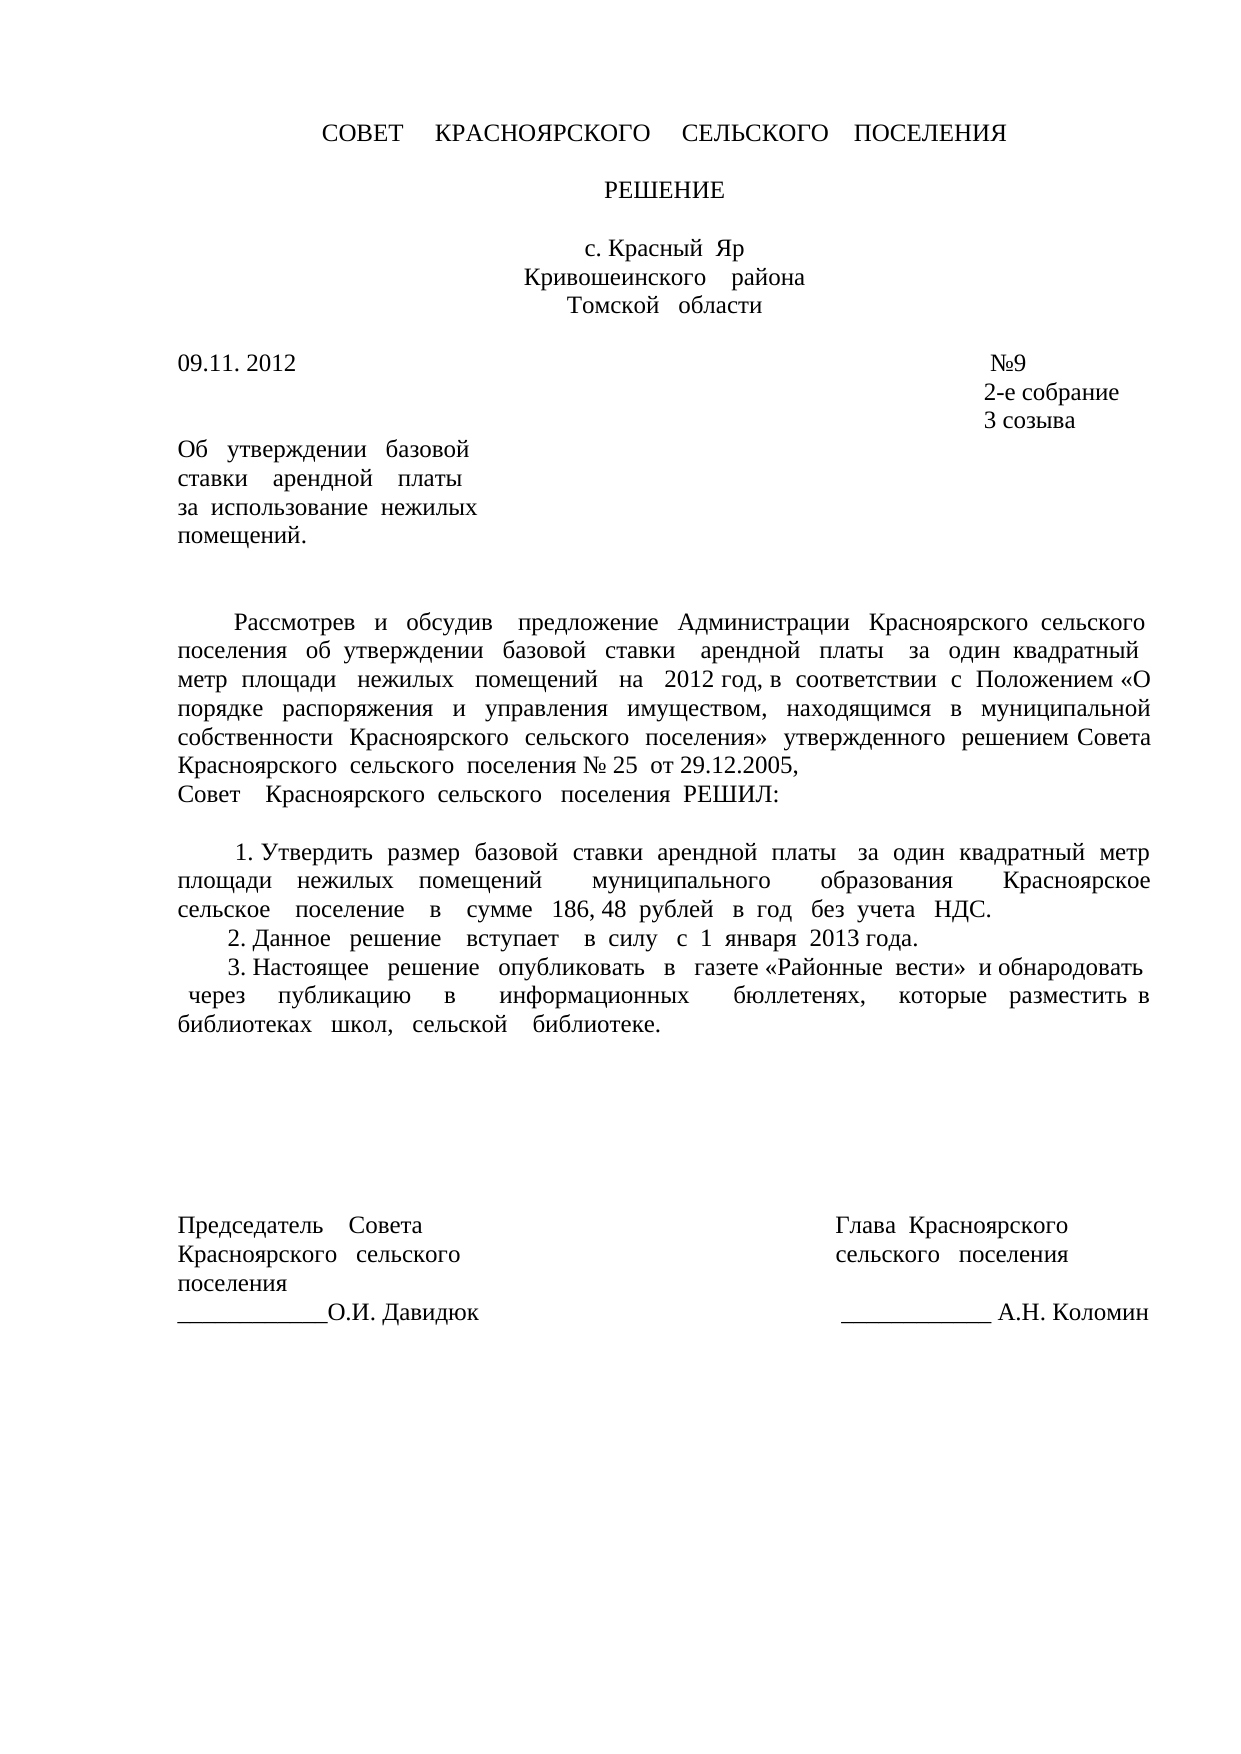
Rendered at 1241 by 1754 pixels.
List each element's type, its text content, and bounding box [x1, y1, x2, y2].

text Томской области [177, 291, 1152, 319]
text Об утверждении базовой [177, 434, 1152, 463]
text Совет Красноярского сельского поселения РЕШИЛ: [177, 779, 1152, 808]
text ____________О.И. Давидюк ____________ А.Н. Коломин [177, 1297, 1152, 1326]
text 2-е собрание [983, 377, 1152, 406]
text поселения [177, 1268, 1152, 1297]
text СОВЕТ КРАСНОЯРСКОГО СЕЛЬСКОГО ПОСЕЛЕНИЯ [177, 118, 1152, 147]
text за использование нежилых [177, 492, 1152, 521]
text метр площади нежилых помещений на 2012 год, в соответствии с Положением «О порядке распоряжения и управления имуществом, находящимся в муниципальной собственности Красноярского сельского поселения» утвержденного решением Совета Красноярского сельского поселения № 25 от 29.12.2005, [177, 664, 1152, 779]
text 3 созыва [983, 406, 1152, 434]
text с. Красный Яр [177, 233, 1152, 262]
text ставки арендной платы [177, 463, 1152, 492]
text Председатель Совета Глава Красноярского [177, 1211, 1152, 1239]
text Кривошеинского района [177, 262, 1152, 291]
text 2. Данное решение вступает в силу с 1 января 2013 года. [177, 923, 1152, 952]
text 09.11. 2012 №9 [177, 348, 1152, 377]
text 3. Настоящее решение опубликовать в газете «Районные вести» и обнародовать [177, 952, 1152, 981]
text 1. Утвердить размер базовой ставки арендной платы за один квадратный метр площади нежилых помещений муниципального образования Красноярское сельское поселение в сумме 186, 48 рублей в год без учета НДС. [177, 837, 1152, 923]
text Красноярского сельского сельского поселения [177, 1239, 1152, 1268]
text через публикацию в информационных бюллетенях, которые разместить в библиотеках школ, сельской библиотеке. [177, 981, 1152, 1038]
text Рассмотрев и обсудив предложение Администрации Красноярского сельского [177, 607, 1152, 636]
text РЕШЕНИЕ [177, 176, 1152, 204]
text помещений. [177, 521, 1152, 549]
text поселения об утверждении базовой ставки арендной платы за один квадратный [177, 636, 1152, 664]
